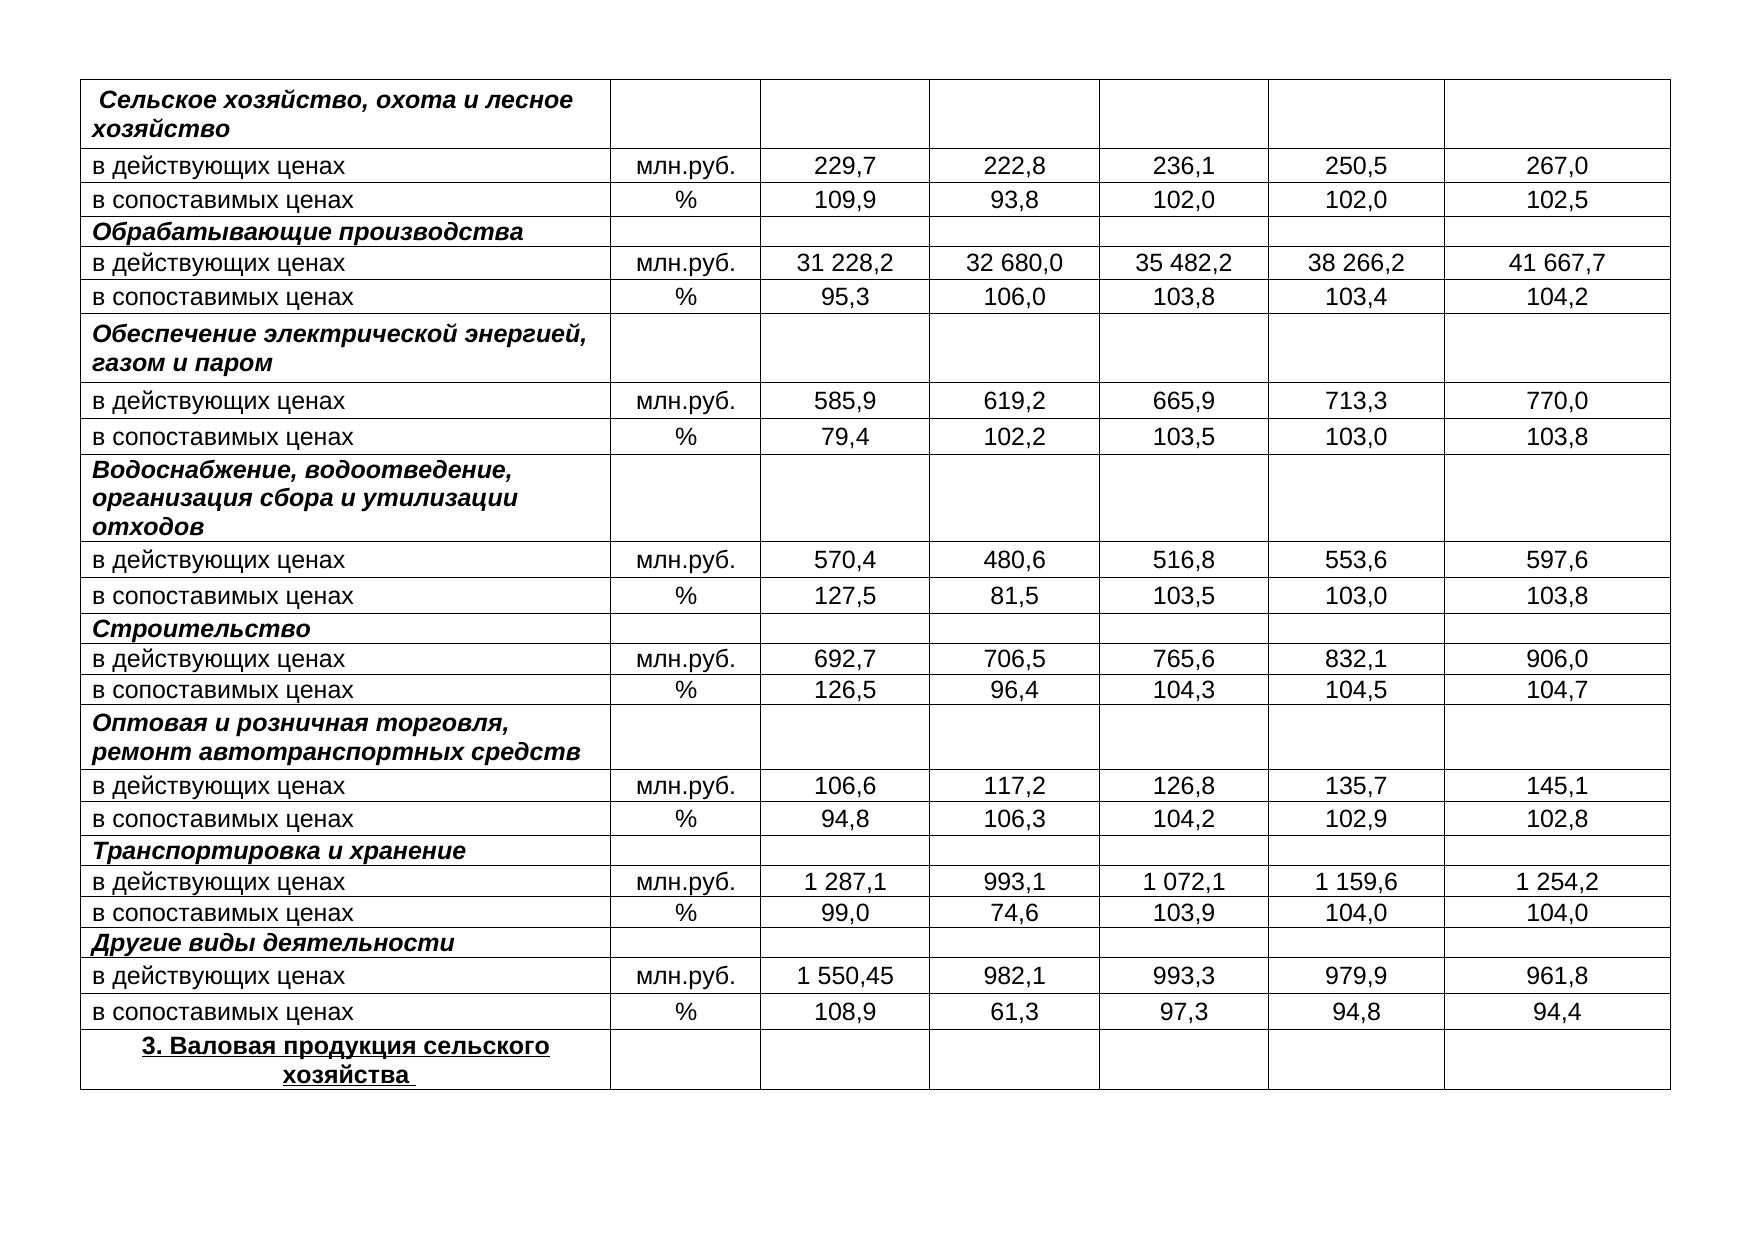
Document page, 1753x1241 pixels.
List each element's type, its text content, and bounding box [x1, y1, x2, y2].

table_cell млн.руб. [611, 542, 760, 577]
table_cell 108,9 [761, 994, 929, 1029]
table_cell 38 266,2 [1269, 247, 1444, 279]
table_cell 480,6 [930, 542, 1099, 577]
table_cell [1100, 314, 1268, 382]
table_cell в действующих ценах [81, 149, 610, 182]
table_cell [1100, 1030, 1268, 1089]
table_cell млн.руб. [611, 958, 760, 993]
table_cell % [611, 994, 760, 1029]
table_cell 222,8 [930, 149, 1099, 182]
table_cell 93,8 [930, 183, 1099, 216]
table_cell в сопоставимых ценах [81, 675, 610, 704]
table_cell [1269, 80, 1444, 147]
table_cell 126,5 [761, 675, 929, 704]
table_cell в сопоставимых ценах [81, 897, 610, 927]
table_cell 979,9 [1269, 958, 1444, 993]
table_cell 961,8 [1445, 958, 1670, 993]
table_cell в действующих ценах [81, 644, 610, 674]
table_cell [1445, 928, 1670, 957]
table_cell Обрабатывающие производства [81, 217, 610, 246]
table_cell [761, 705, 929, 769]
table_cell [761, 836, 929, 865]
table_cell 993,3 [1100, 958, 1268, 993]
table_cell 127,5 [761, 578, 929, 613]
table_cell [1269, 455, 1444, 541]
table_cell 102,0 [1100, 183, 1268, 216]
table_cell [1445, 455, 1670, 541]
table_cell в действующих ценах [81, 866, 610, 896]
table_cell 103,9 [1100, 897, 1268, 927]
table_cell [611, 80, 760, 147]
table_cell 619,2 [930, 383, 1099, 418]
table_cell Другие виды деятельности [81, 928, 610, 957]
table_cell Обеспечение электрической энергией, газом и паром [81, 314, 610, 382]
table_cell 229,7 [761, 149, 929, 182]
table_cell [930, 836, 1099, 865]
table_cell 103,4 [1269, 280, 1444, 313]
table_cell % [611, 578, 760, 613]
table_cell [761, 1030, 929, 1089]
table_cell [761, 314, 929, 382]
table_cell в действующих ценах [81, 770, 610, 801]
table_cell % [611, 183, 760, 216]
table_cell 570,4 [761, 542, 929, 577]
table_cell [761, 217, 929, 246]
table_cell 96,4 [930, 675, 1099, 704]
table_cell 3. Валовая продукция сельского хозяйства [81, 1030, 610, 1089]
table_cell 104,0 [1269, 897, 1444, 927]
table_cell [930, 1030, 1099, 1089]
table_cell 74,6 [930, 897, 1099, 927]
table_cell в действующих ценах [81, 383, 610, 418]
table_cell 713,3 [1269, 383, 1444, 418]
table_cell [611, 705, 760, 769]
table_cell [761, 928, 929, 957]
table_cell Строительство [81, 614, 610, 643]
table_cell [930, 80, 1099, 147]
table_cell 250,5 [1269, 149, 1444, 182]
table_cell 765,6 [1100, 644, 1268, 674]
table_cell [1100, 836, 1268, 865]
table_cell 117,2 [930, 770, 1099, 801]
table_cell [761, 614, 929, 643]
table_cell [611, 217, 760, 246]
table_cell 103,0 [1269, 578, 1444, 613]
table_cell 126,8 [1100, 770, 1268, 801]
table_cell 103,5 [1100, 578, 1268, 613]
table_cell [1100, 455, 1268, 541]
table_cell 770,0 [1445, 383, 1670, 418]
table_cell 102,5 [1445, 183, 1670, 216]
table_cell [1269, 217, 1444, 246]
table_cell 79,4 [761, 419, 929, 454]
table_cell 1 287,1 [761, 866, 929, 896]
table_cell [1100, 705, 1268, 769]
table_cell 145,1 [1445, 770, 1670, 801]
table_cell в сопоставимых ценах [81, 419, 610, 454]
table_cell [1100, 80, 1268, 147]
table_cell 97,3 [1100, 994, 1268, 1029]
table_cell [1269, 928, 1444, 957]
table_cell [611, 1030, 760, 1089]
table_cell Оптовая и розничная торговля, ремонт автотранспортных средств [81, 705, 610, 769]
table_cell [1269, 836, 1444, 865]
table_cell % [611, 419, 760, 454]
table_cell 706,5 [930, 644, 1099, 674]
table_cell 35 482,2 [1100, 247, 1268, 279]
table_cell % [611, 802, 760, 835]
table_cell 106,6 [761, 770, 929, 801]
table_cell [1445, 614, 1670, 643]
table_cell [1269, 314, 1444, 382]
table_cell 104,3 [1100, 675, 1268, 704]
table_cell 109,9 [761, 183, 929, 216]
table_cell [611, 928, 760, 957]
table_cell 102,9 [1269, 802, 1444, 835]
table_cell 99,0 [761, 897, 929, 927]
table_cell в сопоставимых ценах [81, 183, 610, 216]
table_cell 982,1 [930, 958, 1099, 993]
table_cell в действующих ценах [81, 247, 610, 279]
table_cell [930, 928, 1099, 957]
table_cell [930, 705, 1099, 769]
table_cell Водоснабжение, водоотведение, организация сбора и утилизации отходов [81, 455, 610, 541]
table_cell 103,8 [1445, 578, 1670, 613]
table_cell 94,4 [1445, 994, 1670, 1029]
table_cell в сопоставимых ценах [81, 802, 610, 835]
table_cell 1 550,45 [761, 958, 929, 993]
table_cell [930, 314, 1099, 382]
table_cell [1100, 217, 1268, 246]
table_cell [1269, 614, 1444, 643]
table_cell 597,6 [1445, 542, 1670, 577]
table_cell 94,8 [1269, 994, 1444, 1029]
table_cell [611, 836, 760, 865]
table_cell 95,3 [761, 280, 929, 313]
table_cell Сельское хозяйство, охота и лесное хозяйство [81, 80, 610, 147]
table_cell млн.руб. [611, 644, 760, 674]
table_cell [1445, 314, 1670, 382]
table_cell [1269, 1030, 1444, 1089]
table_cell в действующих ценах [81, 958, 610, 993]
table_cell 585,9 [761, 383, 929, 418]
table_cell 104,7 [1445, 675, 1670, 704]
table_cell [1100, 614, 1268, 643]
table_cell [761, 455, 929, 541]
table_cell в сопоставимых ценах [81, 994, 610, 1029]
table_cell [1445, 705, 1670, 769]
table_cell 1 159,6 [1269, 866, 1444, 896]
table_cell [930, 614, 1099, 643]
table_cell Транспортировка и хранение [81, 836, 610, 865]
table_cell 103,0 [1269, 419, 1444, 454]
table_cell 104,2 [1100, 802, 1268, 835]
table_cell [1269, 705, 1444, 769]
table_cell 1 254,2 [1445, 866, 1670, 896]
table_cell млн.руб. [611, 383, 760, 418]
table_cell 906,0 [1445, 644, 1670, 674]
table_cell 61,3 [930, 994, 1099, 1029]
table_cell 553,6 [1269, 542, 1444, 577]
table_cell млн.руб. [611, 247, 760, 279]
table_cell % [611, 280, 760, 313]
table_cell 103,5 [1100, 419, 1268, 454]
table_cell 832,1 [1269, 644, 1444, 674]
table_cell [1445, 1030, 1670, 1089]
table_cell [1445, 217, 1670, 246]
table_cell в сопоставимых ценах [81, 280, 610, 313]
table_cell 104,2 [1445, 280, 1670, 313]
table_cell 135,7 [1269, 770, 1444, 801]
table_cell 516,8 [1100, 542, 1268, 577]
table_cell 103,8 [1100, 280, 1268, 313]
table_cell [1100, 928, 1268, 957]
table_cell в действующих ценах [81, 542, 610, 577]
table_cell [611, 614, 760, 643]
table_cell [1445, 836, 1670, 865]
table_cell 102,2 [930, 419, 1099, 454]
table_cell 94,8 [761, 802, 929, 835]
table_cell 31 228,2 [761, 247, 929, 279]
table_cell 102,8 [1445, 802, 1670, 835]
table_cell [1445, 80, 1670, 147]
table_cell 993,1 [930, 866, 1099, 896]
table_cell млн.руб. [611, 866, 760, 896]
table_cell 106,3 [930, 802, 1099, 835]
table_cell 236,1 [1100, 149, 1268, 182]
table_cell 665,9 [1100, 383, 1268, 418]
table_cell в сопоставимых ценах [81, 578, 610, 613]
table_cell 81,5 [930, 578, 1099, 613]
table_cell [930, 217, 1099, 246]
table_cell 104,0 [1445, 897, 1670, 927]
table_cell [611, 455, 760, 541]
table_cell 32 680,0 [930, 247, 1099, 279]
table_cell [761, 80, 929, 147]
table_cell [930, 455, 1099, 541]
table_cell 692,7 [761, 644, 929, 674]
table_cell % [611, 897, 760, 927]
table_cell 103,8 [1445, 419, 1670, 454]
table_cell 104,5 [1269, 675, 1444, 704]
table_cell млн.руб. [611, 149, 760, 182]
table_cell 106,0 [930, 280, 1099, 313]
table_cell 102,0 [1269, 183, 1444, 216]
table_cell % [611, 675, 760, 704]
table_cell 1 072,1 [1100, 866, 1268, 896]
table_cell млн.руб. [611, 770, 760, 801]
table_cell 41 667,7 [1445, 247, 1670, 279]
table_cell [611, 314, 760, 382]
table_cell 267,0 [1445, 149, 1670, 182]
